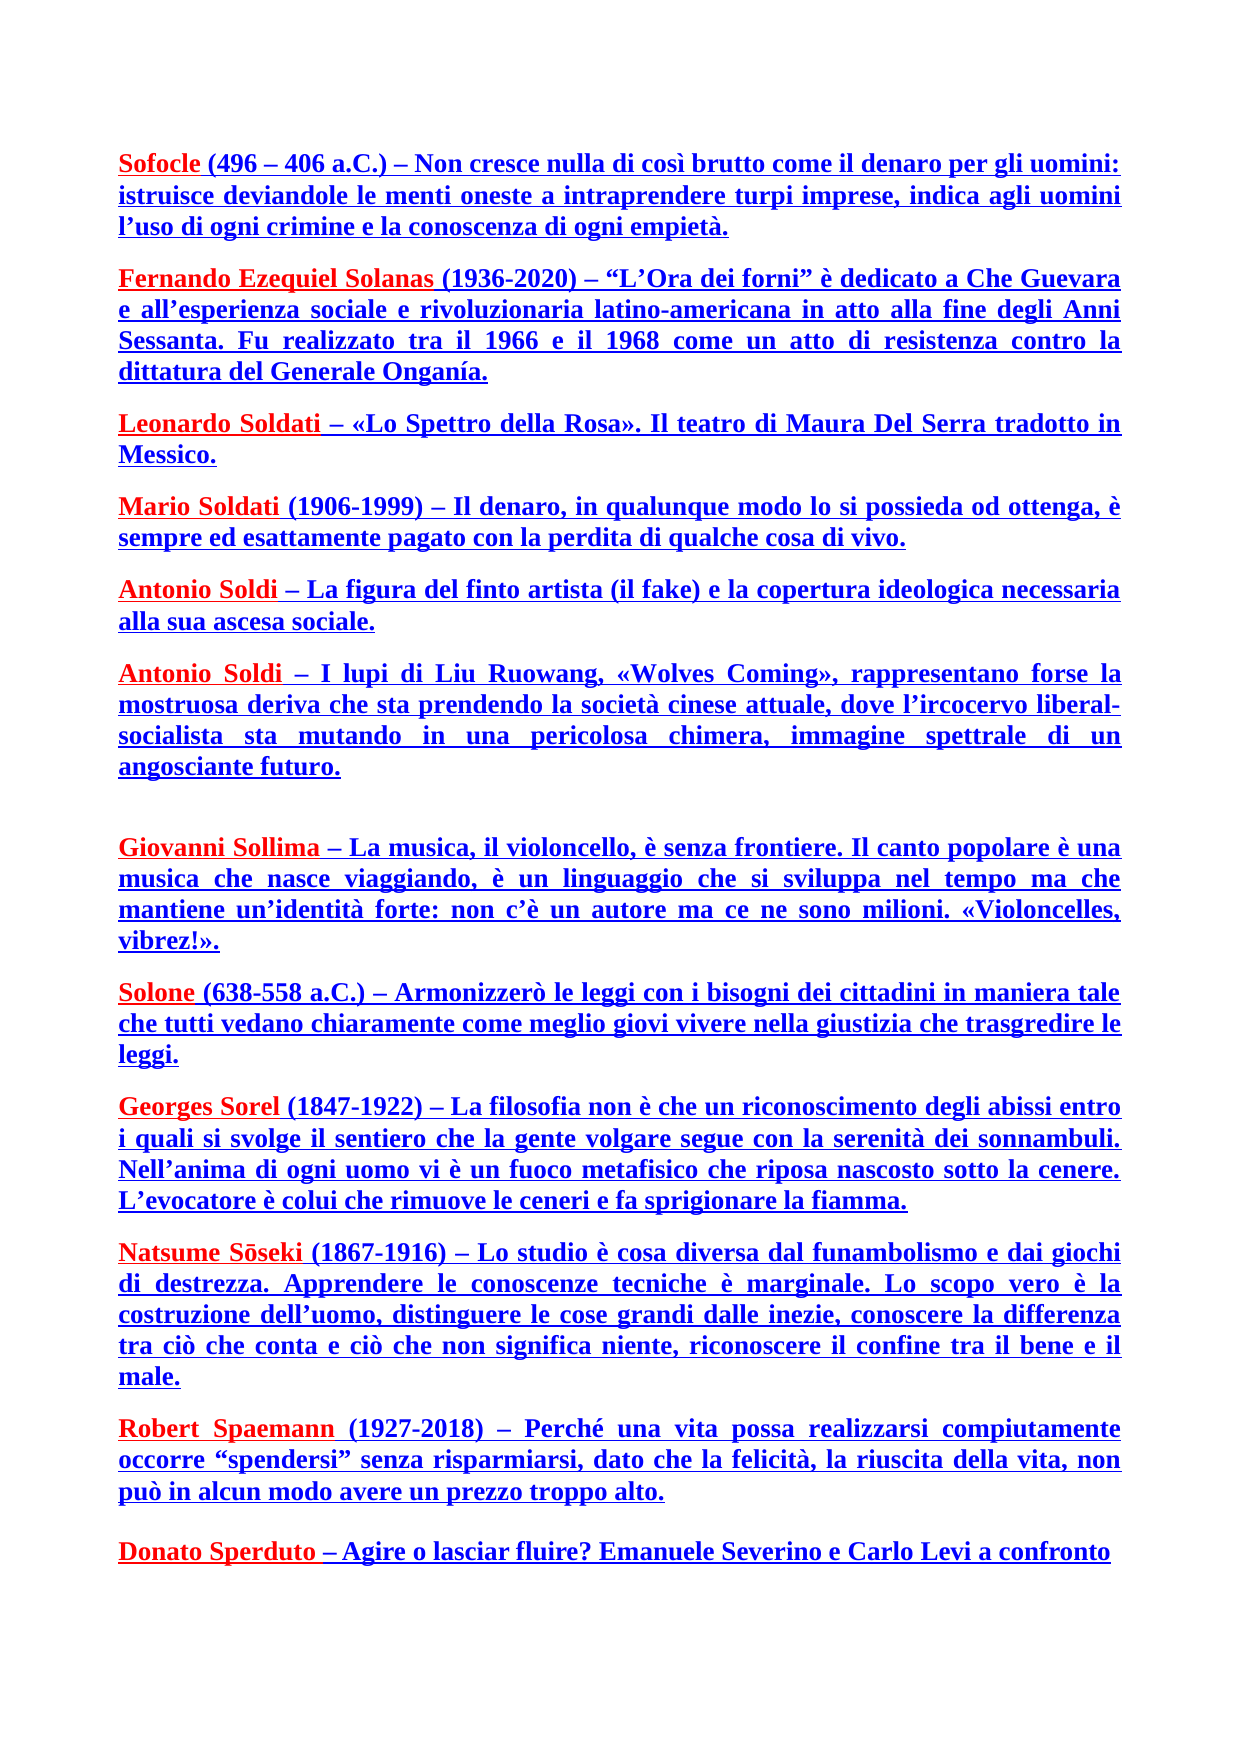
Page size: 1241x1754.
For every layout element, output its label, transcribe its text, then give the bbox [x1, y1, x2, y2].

text Antonio Soldi – I lupi di Liu Ruowang, «Wolves Coming», rappresentano forse la mostruosa deriva che sta prendendo la società cinese attuale, dove l’ircocervo liberal-socialista sta mutando in una pericolosa chimera, immagine spettrale di un angosciante futuro. [118, 748, 1122, 781]
text Fernando Ezequiel Solanas (1936-2020) – “L’Ora dei forni” è dedicato a Che Guevara e all’esperienza sociale e rivoluzionaria latino-americana in atto alla fine degli Anni Sessanta. Fu realizzato tra il 1966 e il 1968 come un atto di resistenza contro la dittatura del Generale Onganía. [118, 353, 1122, 386]
subtitle Sofocle (496 – 406 a.C.) – Non cresce nulla di così brutto come il denaro per gli uomini: istruisce deviandole le menti oneste a intraprendere turpi imprese, indica agli uomini l’uso di ogni crimine e la conoscenza di ogni empietà. [118, 148, 1122, 206]
subtitle Solone (638-558 a.C.) – Armonizzerò le leggi con i bisogni dei cittadini in maniera tale che tutti vedano chiaramente come meglio giovi vivere nella giustizia che trasgredire le leggi. [118, 976, 1122, 1034]
text Antonio Soldi – I lupi di Liu Ruowang, «Wolves Coming», rappresentano forse la mostruosa deriva che sta prendendo la società cinese attuale, dove l’ircocervo liberal-socialista sta mutando in una pericolosa chimera, immagine spettrale di un angosciante futuro. [118, 657, 1122, 684]
subtitle Giovanni Sollima – La musica, il violoncello, è senza frontiere. Il canto popolare è una musica che nasce viaggiando, è un linguaggio che si sviluppa nel tempo ma che mantiene un’identità forte: non c’è un autore ma ce ne sono milioni. «Violoncelles, vibrez!». [118, 859, 1122, 955]
subtitle Giovanni Sollima – La musica, il violoncello, è senza frontiere. Il canto popolare è una musica che nasce viaggiando, è un linguaggio che si sviluppa nel tempo ma che mantiene un’identità forte: non c’è un autore ma ce ne sono milioni. «Violoncelles, vibrez!». [118, 831, 1122, 858]
subtitle Antonio Soldi – La figura del finto artista (il fake) e la copertura ideologica necessaria alla sua ascesa sociale. [118, 573, 1122, 636]
subtitle Solone (638-558 a.C.) – Armonizzerò le leggi con i bisogni dei cittadini in maniera tale che tutti vedano chiaramente come meglio giovi vivere nella giustizia che trasgredire le leggi. [118, 1036, 1122, 1070]
subtitle Sofocle (496 – 406 a.C.) – Non cresce nulla di così brutto come il denaro per gli uomini: istruisce deviandole le menti oneste a intraprendere turpi imprese, indica agli uomini l’uso di ogni crimine e la conoscenza di ogni empietà. [118, 207, 1122, 241]
subtitle Natsume Sōseki (1867-1916) – Lo studio è cosa diversa dal funambolismo e dai giochi di destrezza. Apprendere le conoscenze tecniche è marginale. Lo scopo vero è la costruzione dell’uomo, distinguere le cose grandi dalle inezie, conoscere la differenza tra ciò che conta e ciò che non significa niente, riconoscere il confine tra il bene e il male. [118, 1296, 1122, 1357]
subtitle Mario Soldati (1906-1999) – Il denaro, in qualunque modo lo si possieda od ottenga, è sempre ed esattamente pagato con la perdita di qualche cosa di vivo. [118, 490, 1122, 553]
subtitle Donato Sperduto – Agire o lasciar fluire? Emanuele Severino e Carlo Levi a confronto [118, 1535, 1122, 1566]
subtitle Georges Sorel (1847-1922) – La filosofia non è che un riconoscimento degli abissi entro i quali si svolge il sentiero che la gente volgare segue con la serenità dei sonnambuli. Nell’anima di ogni uomo vi è un fuoco metafisico che riposa nascosto sotto la cenere. L’evocatore è colui che rimuove le ceneri e fa sprigionare la fiamma. [118, 1119, 1122, 1149]
text Fernando Ezequiel Solanas (1936-2020) – “L’Ora dei forni” è dedicato a Che Guevara e all’esperienza sociale e rivoluzionaria latino-americana in atto alla fine degli Anni Sessanta. Fu realizzato tra il 1966 e il 1968 come un atto di resistenza contro la dittatura del Generale Onganía. [118, 262, 1122, 351]
text Antonio Soldi – I lupi di Liu Ruowang, «Wolves Coming», rappresentano forse la mostruosa deriva che sta prendendo la società cinese attuale, dove l’ircocervo liberal-socialista sta mutando in una pericolosa chimera, immagine spettrale di un angosciante futuro. [118, 685, 1122, 746]
subtitle Leonardo Soldati – «Lo Spettro della Rosa». Il teatro di Maura Del Serra tradotto in Messico. [118, 407, 1122, 434]
subtitle Natsume Sōseki (1867-1916) – Lo studio è cosa diversa dal funambolismo e dai giochi di destrezza. Apprendere le conoscenze tecniche è marginale. Lo scopo vero è la costruzione dell’uomo, distinguere le cose grandi dalle inezie, conoscere la differenza tra ciò che conta e ciò che non significa niente, riconoscere il confine tra il bene e il male. [118, 1358, 1122, 1392]
subtitle Robert Spaemann (1927-2018) – Perché una vita possa realizzarsi compiutamente occorre “spendersi” senza risparmiarsi, dato che la felicità, la riuscita della vita, non può in alcun modo avere un prezzo troppo alto. [118, 1472, 1122, 1506]
subtitle Georges Sorel (1847-1922) – La filosofia non è che un riconoscimento degli abissi entro i quali si svolge il sentiero che la gente volgare segue con la serenità dei sonnambuli. Nell’anima di ogni uomo vi è un fuoco metafisico che riposa nascosto sotto la cenere. L’evocatore è colui che rimuove le ceneri e fa sprigionare la fiamma. [118, 1150, 1122, 1215]
subtitle Robert Spaemann (1927-2018) – Perché una vita possa realizzarsi compiutamente occorre “spendersi” senza risparmiarsi, dato che la felicità, la riuscita della vita, non può in alcun modo avere un prezzo troppo alto. [118, 1412, 1122, 1471]
subtitle Leonardo Soldati – «Lo Spettro della Rosa». Il teatro di Maura Del Serra tradotto in Messico. [118, 436, 1122, 469]
subtitle Georges Sorel (1847-1922) – La filosofia non è che un riconoscimento degli abissi entro i quali si svolge il sentiero che la gente volgare segue con la serenità dei sonnambuli. Nell’anima di ogni uomo vi è un fuoco metafisico che riposa nascosto sotto la cenere. L’evocatore è colui che rimuove le ceneri e fa sprigionare la fiamma. [118, 1091, 1122, 1118]
subtitle Natsume Sōseki (1867-1916) – Lo studio è cosa diversa dal funambolismo e dai giochi di destrezza. Apprendere le conoscenze tecniche è marginale. Lo scopo vero è la costruzione dell’uomo, distinguere le cose grandi dalle inezie, conoscere la differenza tra ciò che conta e ciò che non significa niente, riconoscere il confine tra il bene e il male. [118, 1236, 1122, 1294]
